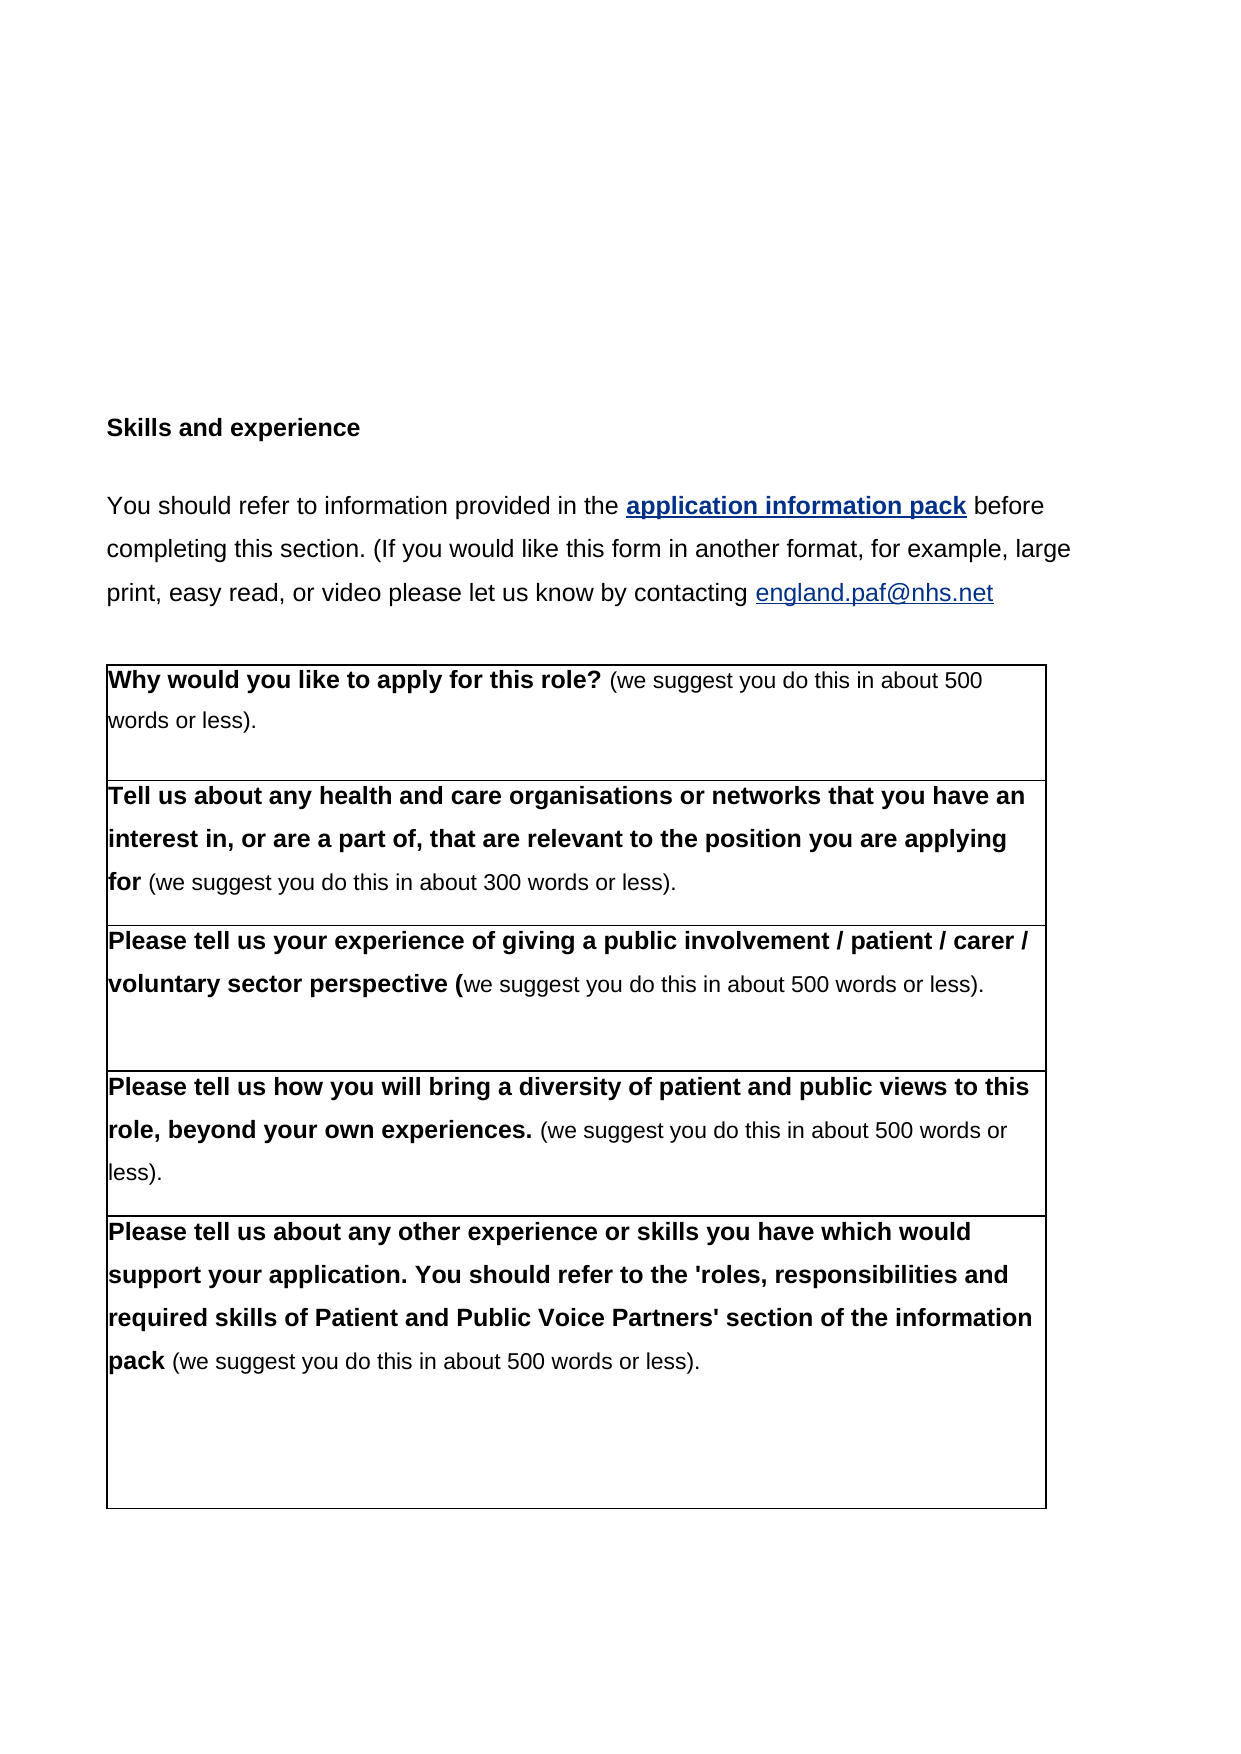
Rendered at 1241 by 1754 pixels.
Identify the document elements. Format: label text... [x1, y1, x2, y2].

table_cell Please tell us how you will bring a diversity of patient and public views to this role, beyond your own experiences. (we suggest you do this in about 500 words or less). [108, 1072, 1045, 1215]
text Skills and experience [106, 409, 1134, 442]
table_cell Please tell us your experience of giving a public involvement / patient / carer / voluntary sector perspective (we suggest you do this in about 500 words or less). [108, 926, 1045, 1070]
text You should refer to information provided in the application information pack before completing this section. (If you would like this form in another format, for example, large print, easy read, or video please let us know by contacting england.paf@nhs.net [106, 491, 1134, 606]
table_header Why would you like to apply for this role? (we suggest you do this in about 500 words or less). [108, 666, 1045, 779]
table_cell Please tell us about any other experience or skills you have which would support your application. You should refer to the 'roles, responsibilities and required skills of Patient and Public Voice Partners' section of the information pack (we suggest you do this in about 500 words or less). [108, 1217, 1045, 1508]
table_cell Tell us about any health and care organisations or networks that you have an interest in, or are a part of, that are relevant to the position you are applying for (we suggest you do this in about 300 words or less). [108, 781, 1045, 925]
